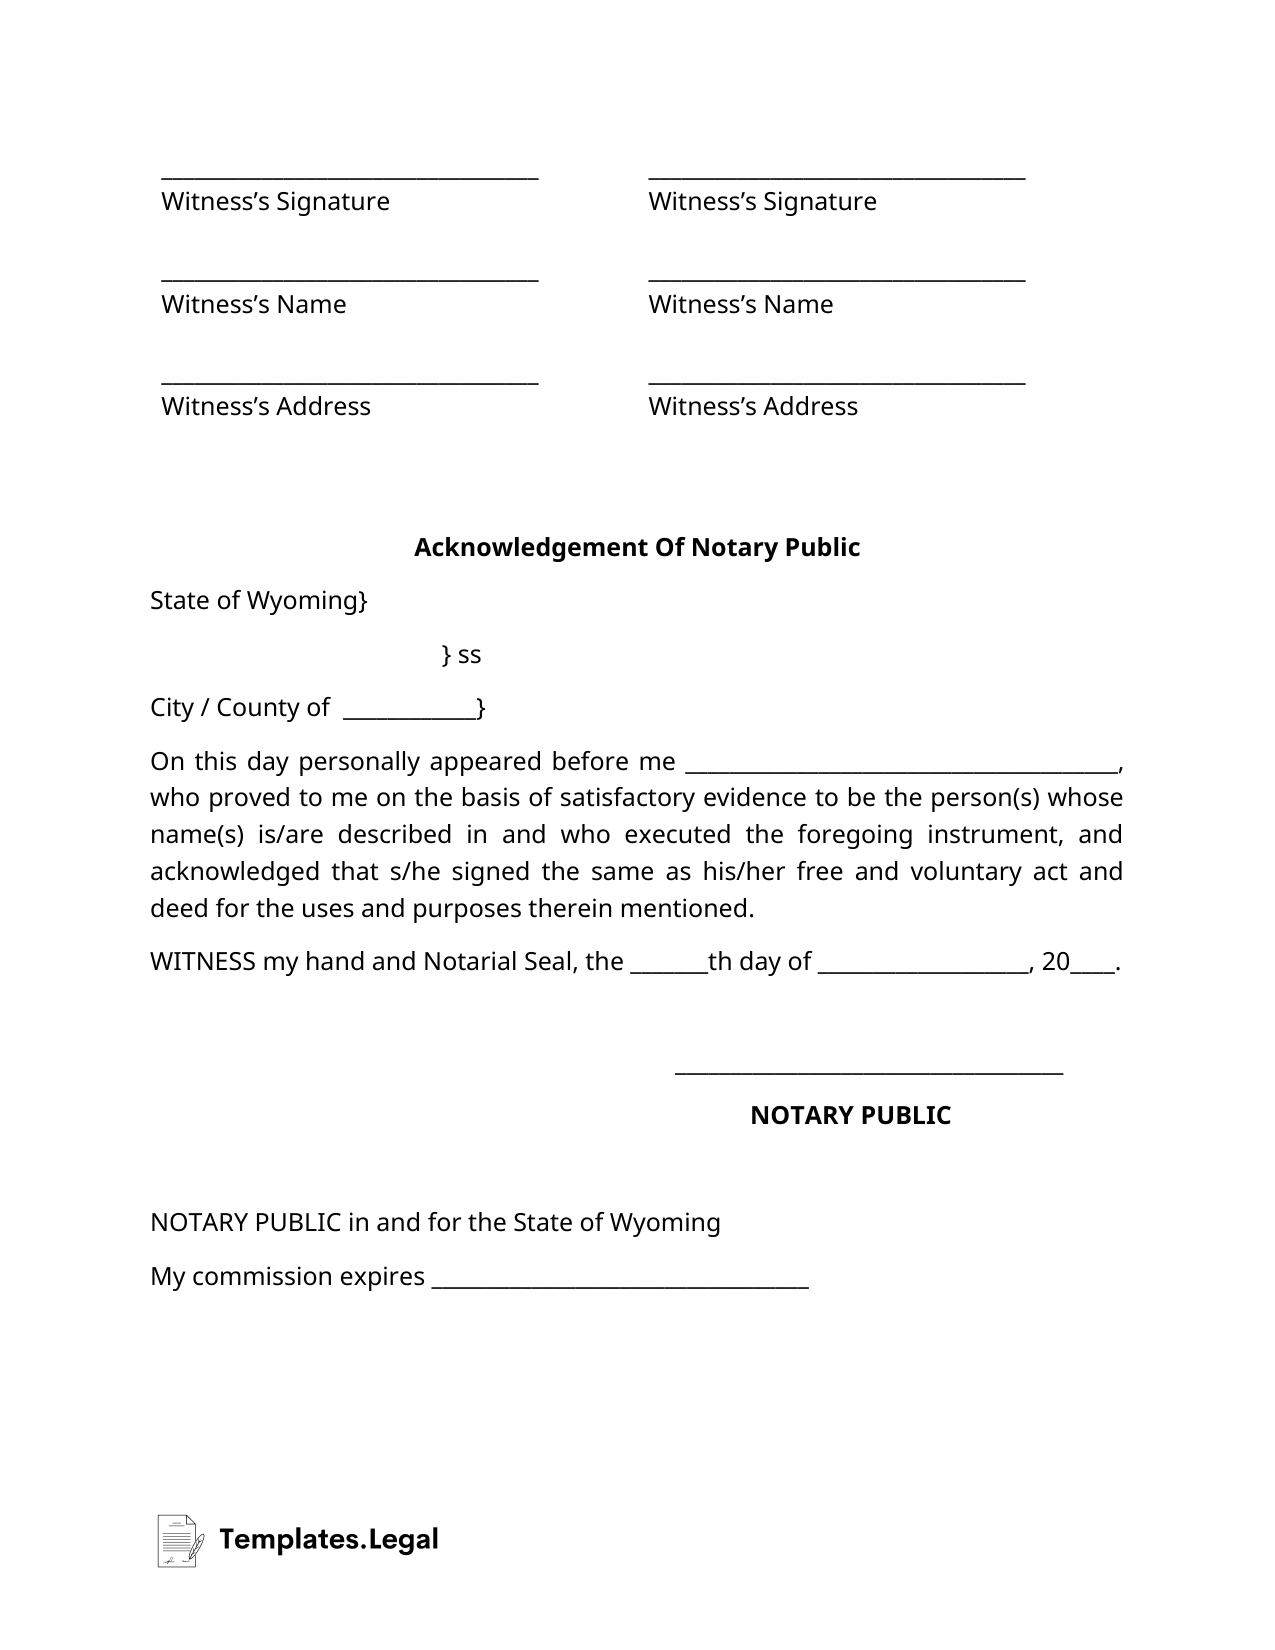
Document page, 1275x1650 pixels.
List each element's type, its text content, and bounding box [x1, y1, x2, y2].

picture [150, 1507, 445, 1575]
text City / County of ____________} [150, 690, 1125, 724]
table_cell __________________________________ Witness’s Name [150, 252, 637, 354]
text On this day personally appeared before me _______________________________________, who proved to me on the basis of satisfactory evidence to be the person(s) whose name(s) is/are described in and who executed the foregoing instrument, and acknowledged that s/he signed the same as his/her free and voluntary act and deed for the uses and purposes therein mentioned. [150, 743, 1125, 924]
table_header __________________________________ Witness’s Signature [637, 150, 1124, 252]
text My commission expires __________________________________ [150, 1258, 1125, 1292]
table_cell __________________________________ Witness’s Address [150, 354, 637, 422]
text NOTARY PUBLIC in and for the State of Wyoming [150, 1205, 1125, 1239]
text ___________________________________ [600, 1044, 1125, 1078]
text } ss [150, 636, 1125, 670]
table_cell __________________________________ Witness’s Name [637, 252, 1124, 354]
text Acknowledgement Of Notary Public [150, 529, 1125, 563]
table_header __________________________________ Witness’s Signature [150, 150, 637, 252]
table_cell __________________________________ Witness’s Address [637, 354, 1124, 422]
text State of Wyoming} [150, 583, 1125, 617]
text NOTARY PUBLIC [150, 1098, 1125, 1132]
text WITNESS my hand and Notarial Seal, the _______th day of ___________________, 20____. [150, 944, 1125, 978]
